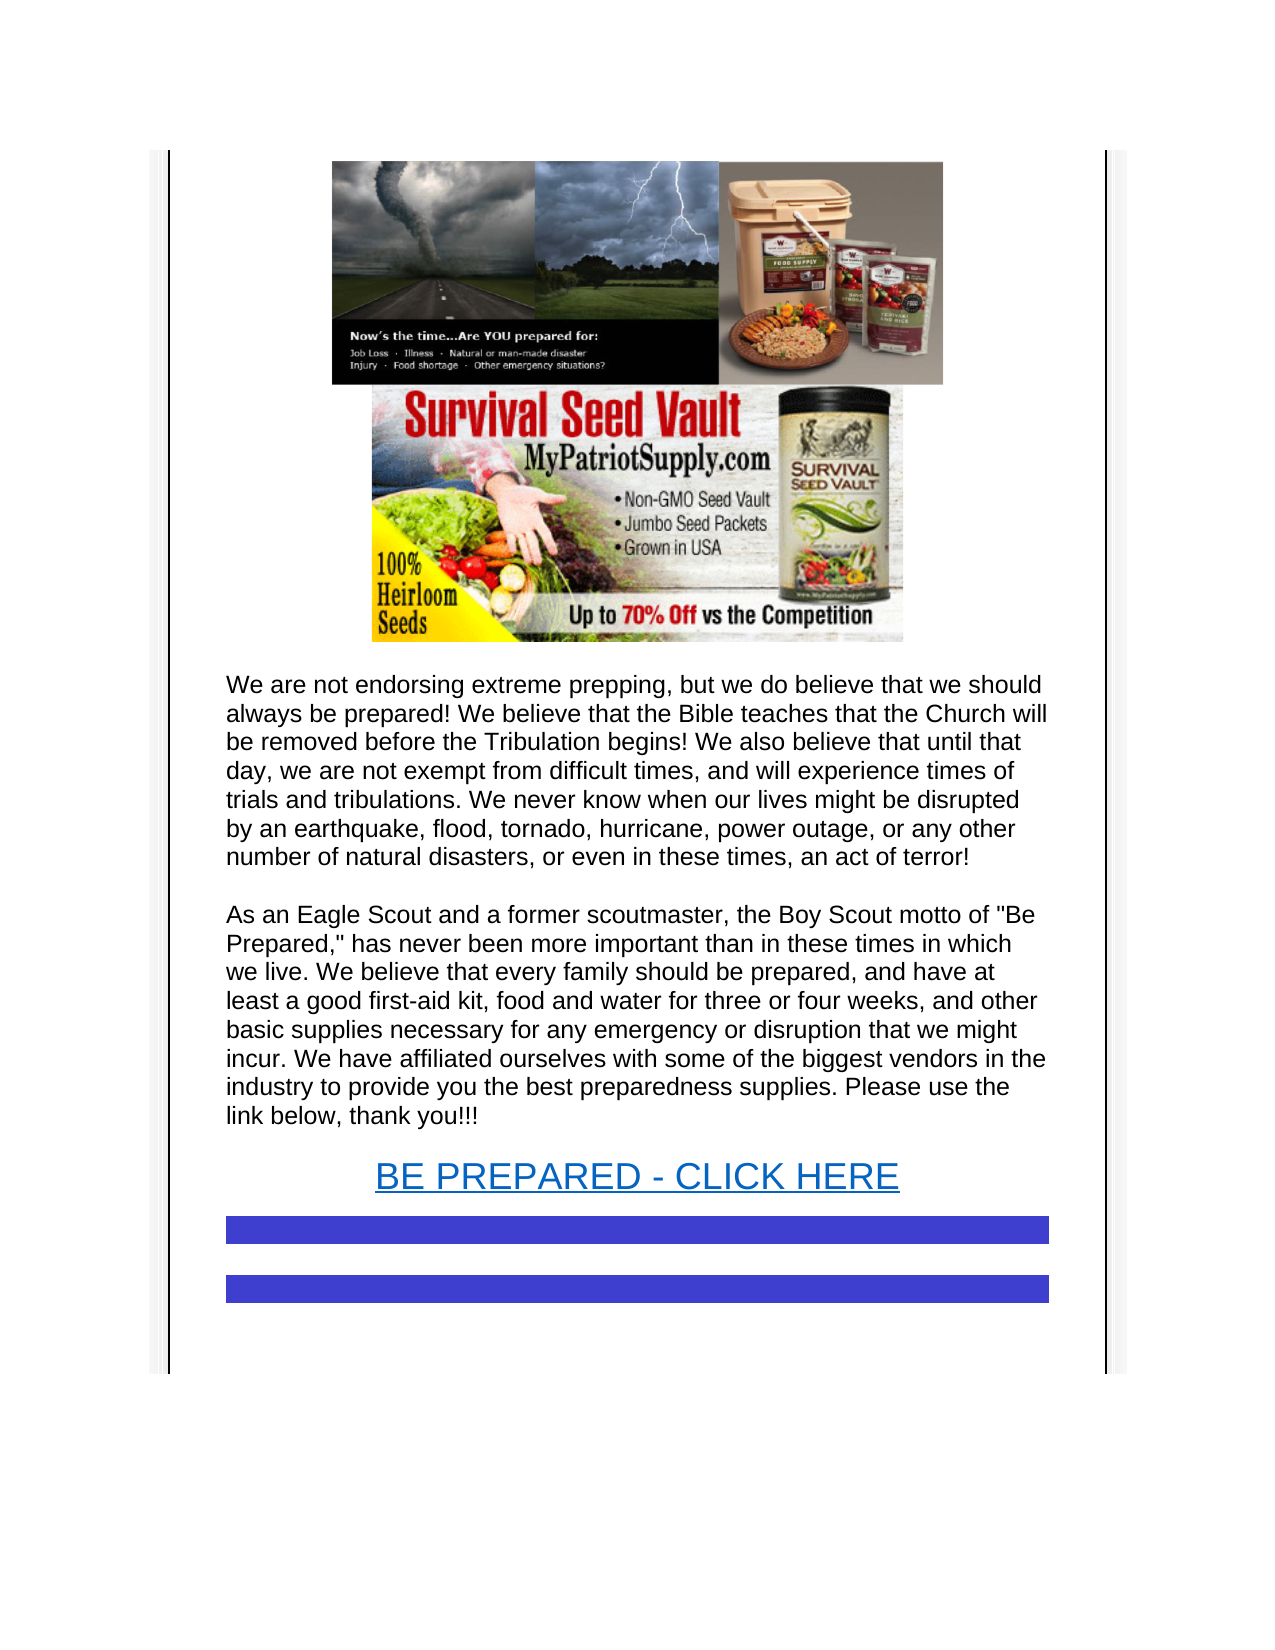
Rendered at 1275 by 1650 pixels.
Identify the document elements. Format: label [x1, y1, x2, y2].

picture [331, 161, 944, 642]
